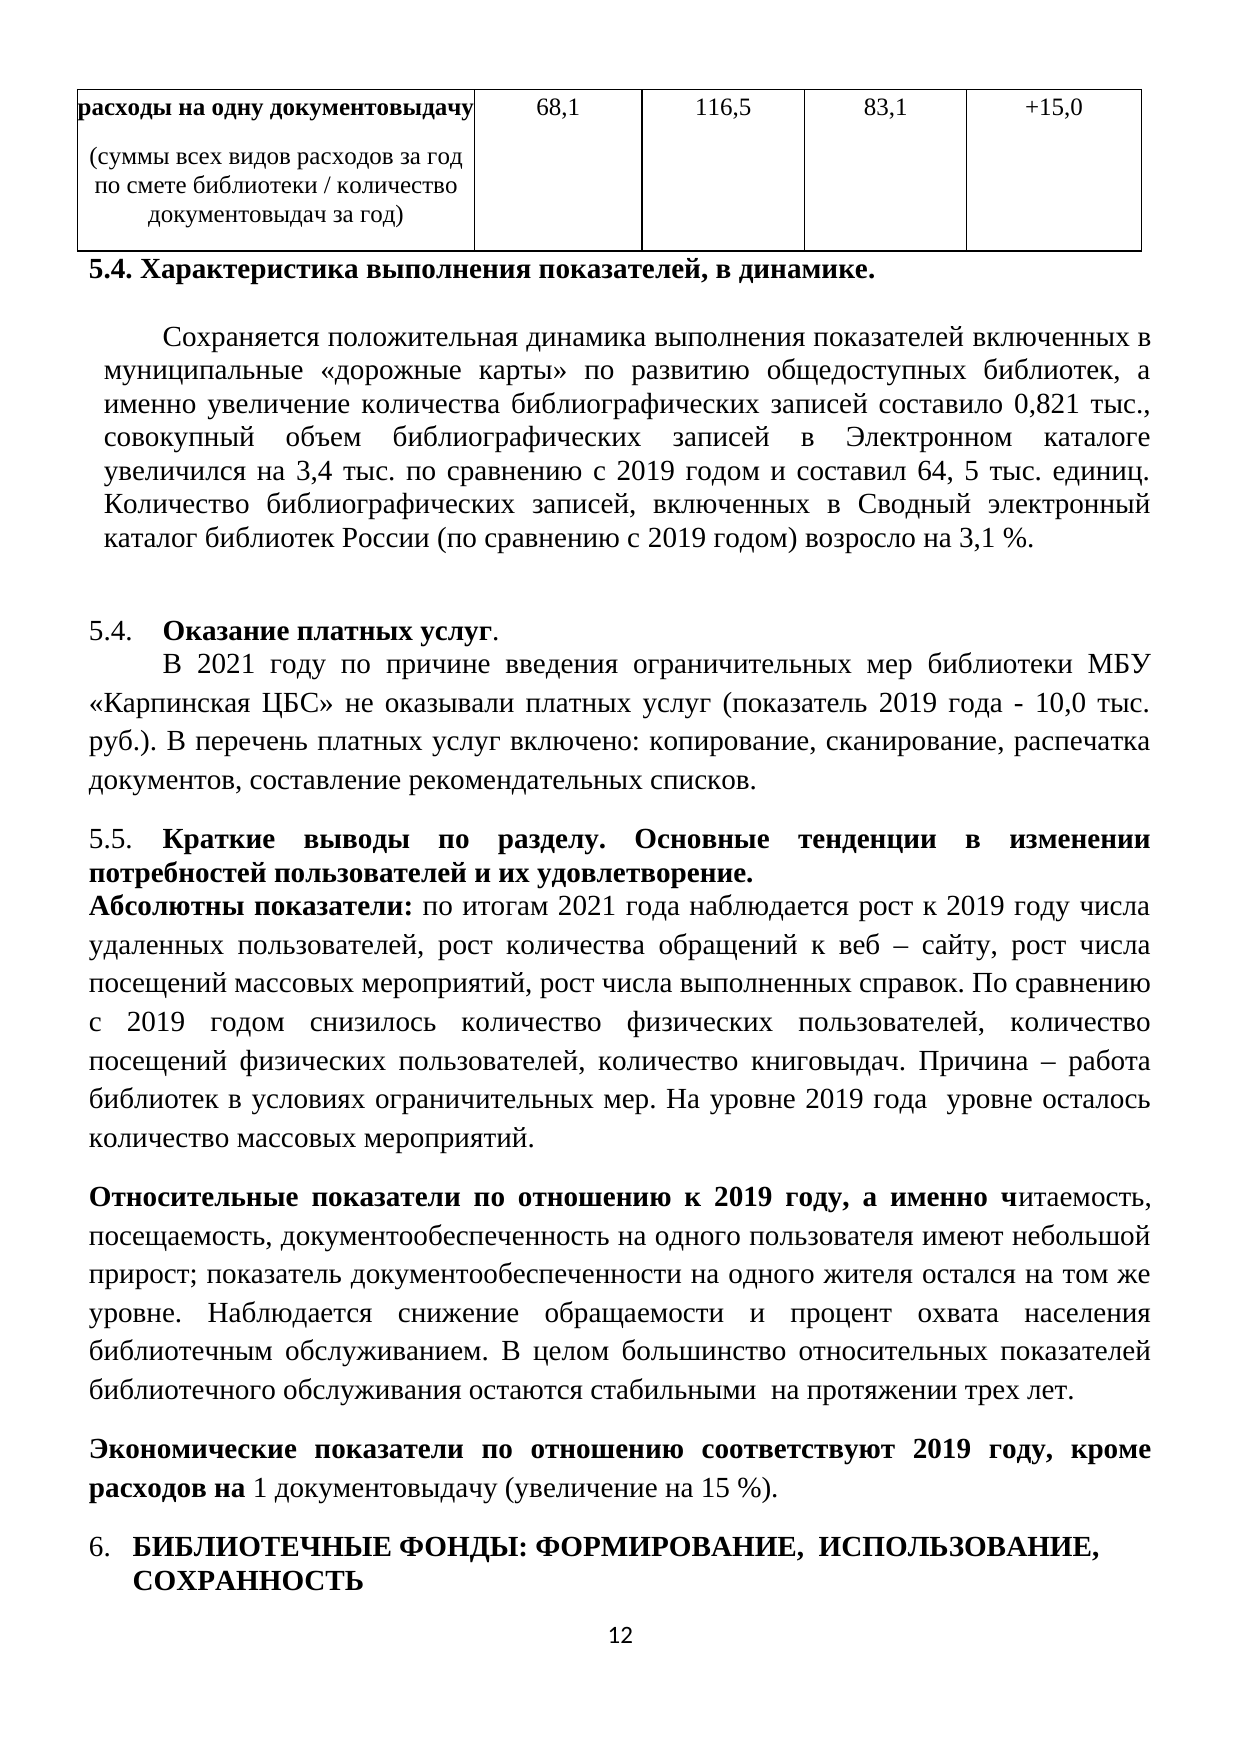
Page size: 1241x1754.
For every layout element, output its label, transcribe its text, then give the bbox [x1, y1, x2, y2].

table_cell 116,5 [643, 90, 804, 250]
table_cell 68,1 [475, 90, 641, 250]
text Сохраняется положительная динамика выполнения показателей включенных в муниципальные «дорожные карты» по развитию общедоступных библиотек, а именно увеличение количества библиографических записей составило 0,821 тыс., совокупный объем библиографических записей в Электронном каталоге увеличился на 3,4 тыс. по сравнению с 2019 годом и составил 64, 5 тыс. единиц. Количество библиографических записей, включенных в Сводный электронный каталог библиотек России (по сравнению с 2019 годом) возросло на 3,1 %. [103, 319, 1152, 553]
list Краткие выводы по разделу. Основные тенденции в изменении потребностей пользователей и их удовлетворение. [89, 821, 1152, 888]
list В 2021 году по причине введения ограничительных мер библиотеки МБУ «Карпинская ЦБС» не оказывали платных услуг (показатель 2019 года - 10,0 тыс. руб.). В перечень платных услуг включено: копирование, сканирование, распечатка документов, составление рекомендательных списков. [89, 646, 1152, 796]
text Относительные показатели по отношению к 2019 году, а именно читаемость, посещаемость, документообеспеченность на одного пользователя имеют небольшой прирост; показатель документообеспеченности на одного жителя остался на том же уровне. Наблюдается снижение обращаемости и процент охвата населения библиотечным обслуживанием. В целом большинство относительных показателей библиотечного обслуживания остаются стабильными на протяжении трех лет. [89, 1179, 1152, 1405]
table_cell +15,0 [967, 90, 1141, 250]
list БИБЛИОТЕЧНЫЕ ФОНДЫ: ФОРМИРОВАНИЕ, ИСПОЛЬЗОВАНИЕ, СОХРАННОСТЬ [89, 1529, 1152, 1596]
list Оказание платных услуг. [89, 613, 1152, 646]
table_cell 83,1 [805, 90, 966, 250]
text 5.4. Характеристика выполнения показателей, в динамике. [89, 252, 1152, 285]
list Абсолютны показатели: по итогам 2021 года наблюдается рост к 2019 году числа удаленных пользователей, рост количества обращений к веб – сайту, рост числа посещений массовых мероприятий, рост числа выполненных справок. По сравнению с 2019 годом снизилось количество физических пользователей, количество посещений физических пользователей, количество книговыдач. Причина – работа библиотек в условиях ограничительных мер. На уровне 2019 года уровне осталось количество массовых мероприятий. [89, 888, 1152, 1153]
table_cell расходы на одну документовыдачу (суммы всех видов расходов за год по смете библиотеки / количество документовыдач за год) [78, 90, 474, 250]
text Экономические показатели по отношению соответствуют 2019 году, кроме расходов на 1 документовыдачу (увеличение на 15 %). [89, 1431, 1152, 1503]
